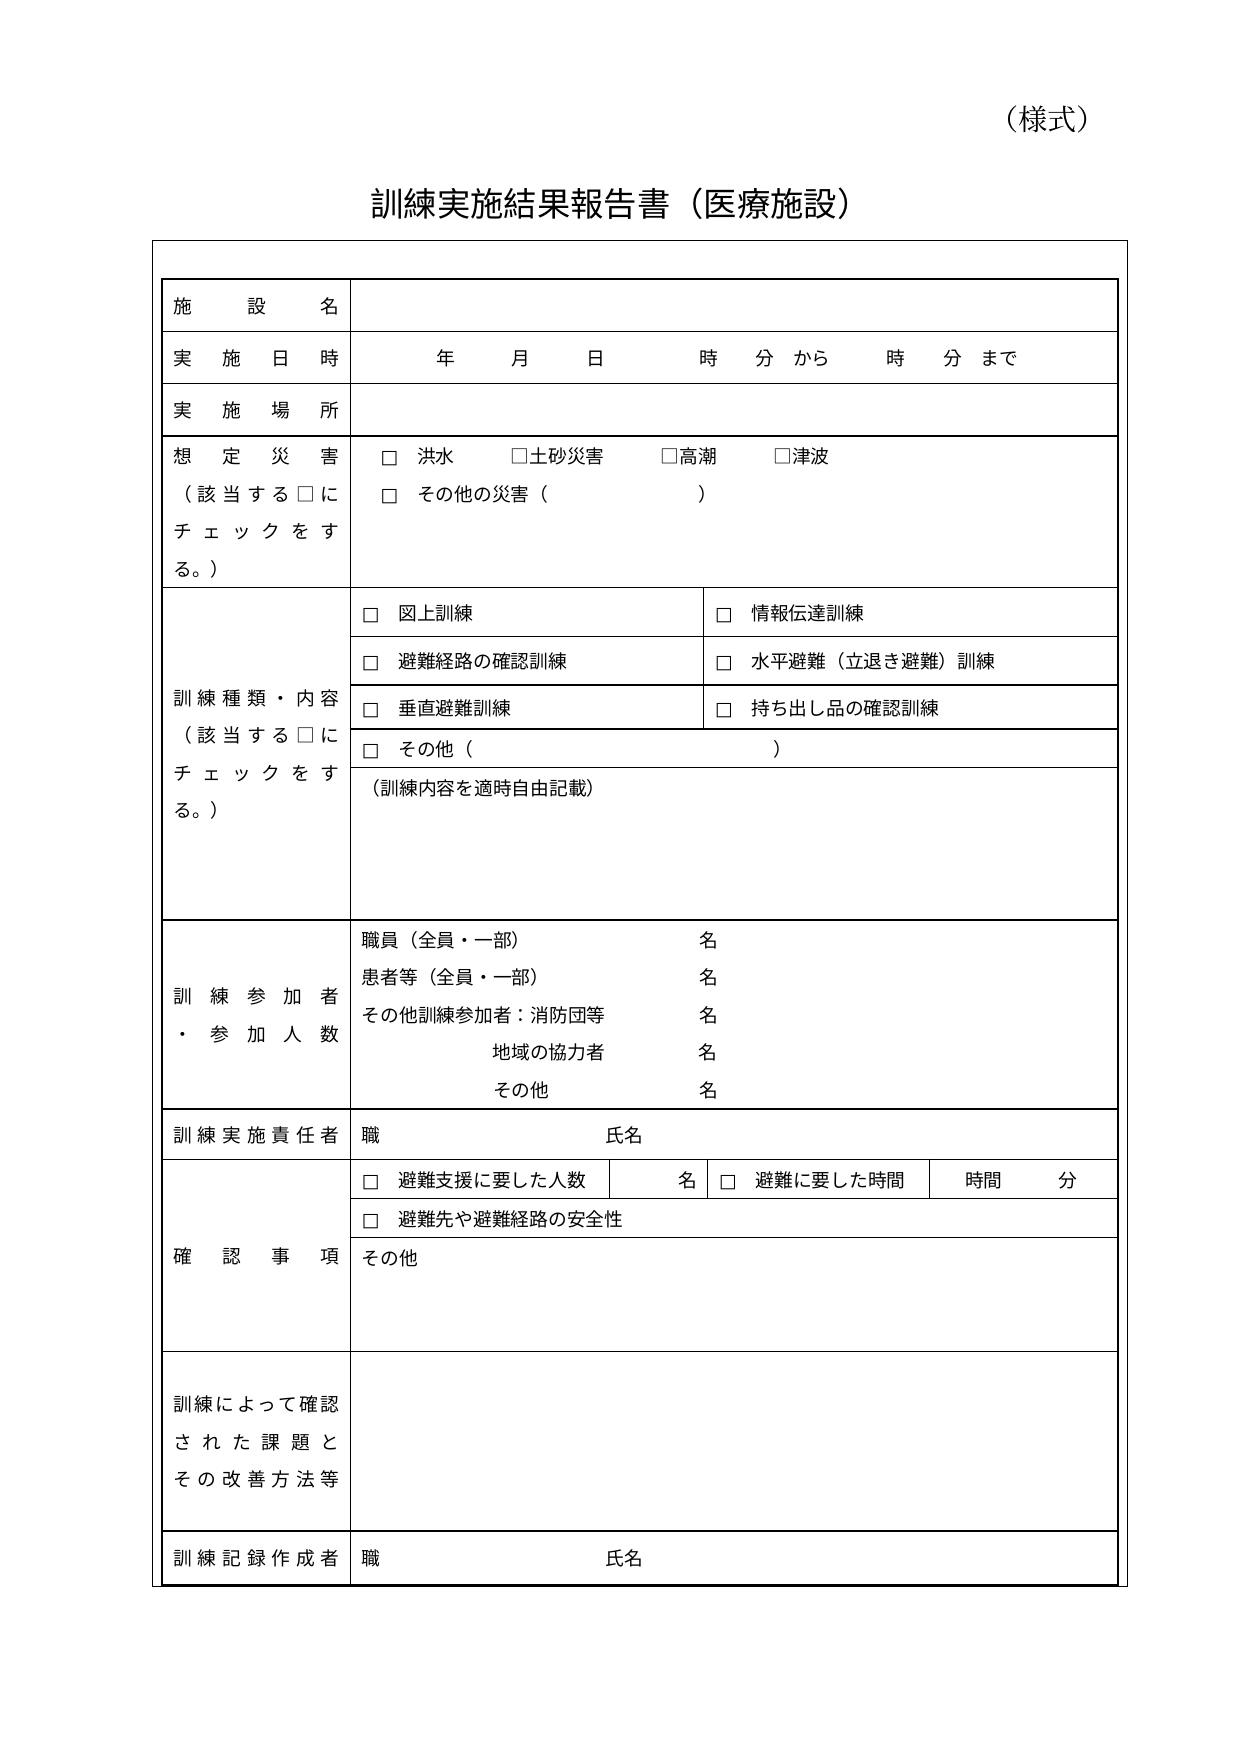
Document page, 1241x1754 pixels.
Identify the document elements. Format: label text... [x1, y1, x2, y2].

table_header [153, 241, 1127, 1586]
text 訓練実施結果報告書（医療施設） [112, 164, 1128, 239]
